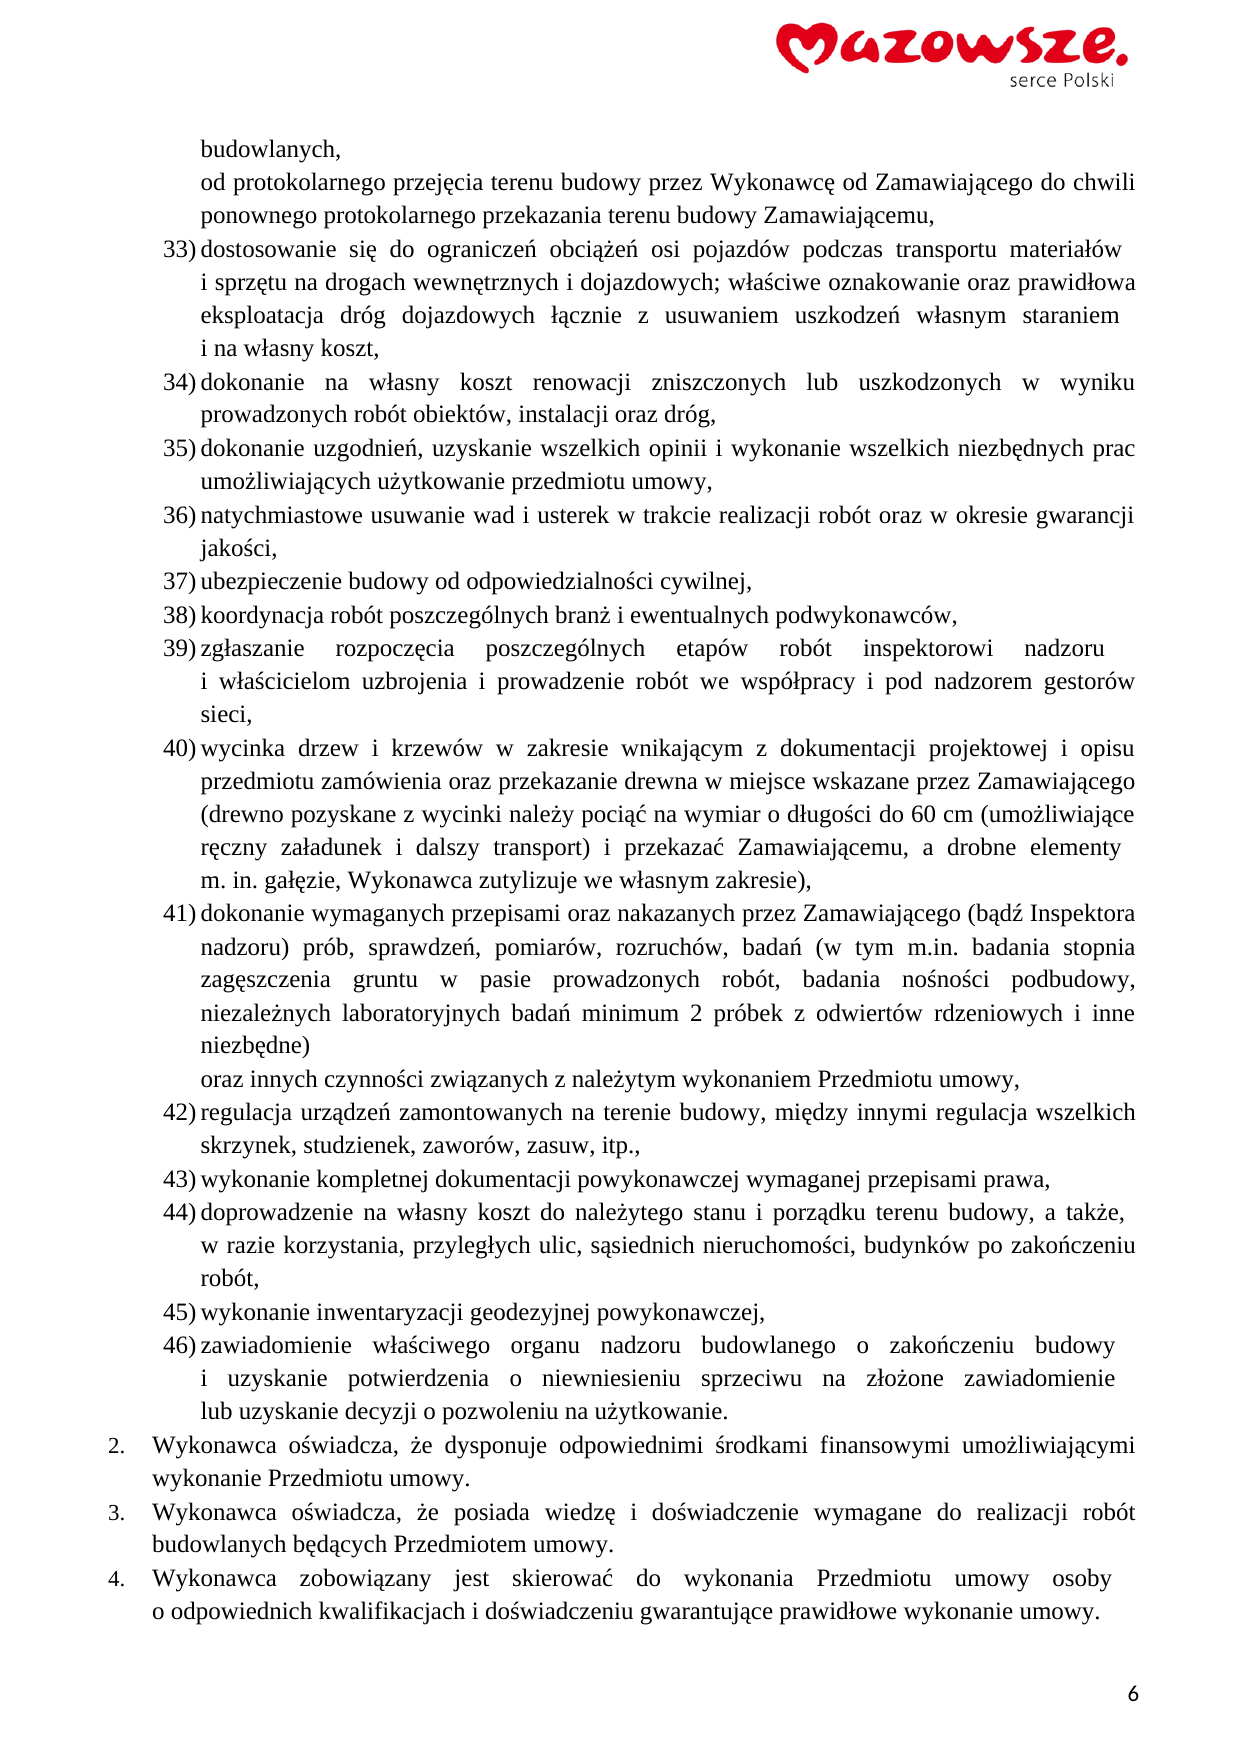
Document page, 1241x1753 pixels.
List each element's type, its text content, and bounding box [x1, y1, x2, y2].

list dokonanie na własny koszt renowacji zniszczonych lub uszkodzonych w wyniku prowadzonych robót obiektów, instalacji oraz dróg, [163, 367, 1136, 428]
list ubezpieczenie budowy od odpowiedzialności cywilnej, [163, 566, 1136, 595]
picture [772, 14, 1139, 108]
list regulacja urządzeń zamontowanych na terenie budowy, między innymi regulacja wszelkich skrzynek, studzienek, zaworów, zasuw, itp., [163, 1097, 1136, 1159]
list Wykonawca oświadcza, że dysponuje odpowiednimi środkami finansowymi umożliwiającymi wykonanie Przedmiotu umowy. [108, 1430, 1136, 1492]
list wykonanie inwentaryzacji geodezyjnej powykonawczej, [163, 1297, 1136, 1326]
list zgłaszanie rozpoczęcia poszczególnych etapów robót inspektorowi nadzoru i właścicielom uzbrojenia i prowadzenie robót we współpracy i pod nadzorem gestorów sieci, [163, 633, 1136, 728]
list dokonanie uzgodnień, uzyskanie wszelkich opinii i wykonanie wszelkich niezbędnych prac umożliwiających użytkowanie przedmiotu umowy, [163, 433, 1136, 495]
list koordynacja robót poszczególnych branż i ewentualnych podwykonawców, [163, 600, 1136, 628]
list zawiadomienie właściwego organu nadzoru budowlanego o zakończeniu budowy i uzyskanie potwierdzenia o niewniesieniu sprzeciwu na złożone zawiadomienie lub uzyskanie decyzji o pozwoleniu na użytkowanie. [163, 1330, 1136, 1425]
list Wykonawca zobowiązany jest skierować do wykonania Przedmiotu umowy osoby o odpowiednich kwalifikacjach i doświadczeniu gwarantujące prawidłowe wykonanie umowy. [108, 1563, 1136, 1625]
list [163, 134, 1136, 229]
list doprowadzenie na własny koszt do należytego stanu i porządku terenu budowy, a także, w razie korzystania, przyległych ulic, sąsiednich nieruchomości, budynków po zakończeniu robót, [163, 1197, 1136, 1292]
list wycinka drzew i krzewów w zakresie wnikającym z dokumentacji projektowej i opisu przedmiotu zamówienia oraz przekazanie drewna w miejsce wskazane przez Zamawiającego (drewno pozyskane z wycinki należy pociąć na wymiar o długości do 60 cm (umożliwiające ręczny załadunek i dalszy transport) i przekazać Zamawiającemu, a drobne elementy m. in. gałęzie, Wykonawca zutylizuje we własnym zakresie), [163, 733, 1136, 894]
list Wykonawca oświadcza, że posiada wiedzę i doświadczenie wymagane do realizacji robót budowlanych będących Przedmiotem umowy. [108, 1497, 1136, 1558]
list dokonanie wymaganych przepisami oraz nakazanych przez Zamawiającego (bądź Inspektora nadzoru) prób, sprawdzeń, pomiarów, rozruchów, badań (w tym m.in. badania stopnia zagęszczenia gruntu w pasie prowadzonych robót, badania nośności podbudowy, niezależnych laboratoryjnych badań minimum 2 próbek z odwiertów rdzeniowych i inne niezbędne) oraz innych czynności związanych z należytym wykonaniem Przedmiotu umowy, [163, 898, 1136, 1092]
list natychmiastowe usuwanie wad i usterek w trakcie realizacji robót oraz w okresie gwarancji jakości, [163, 500, 1136, 561]
list wykonanie kompletnej dokumentacji powykonawczej wymaganej przepisami prawa, [163, 1164, 1136, 1192]
list dostosowanie się do ograniczeń obciążeń osi pojazdów podczas transportu materiałów i sprzętu na drogach wewnętrznych i dojazdowych; właściwe oznakowanie oraz prawidłowa eksploatacja dróg dojazdowych łącznie z usuwaniem uszkodzeń własnym staraniem i na własny koszt, [163, 234, 1136, 362]
